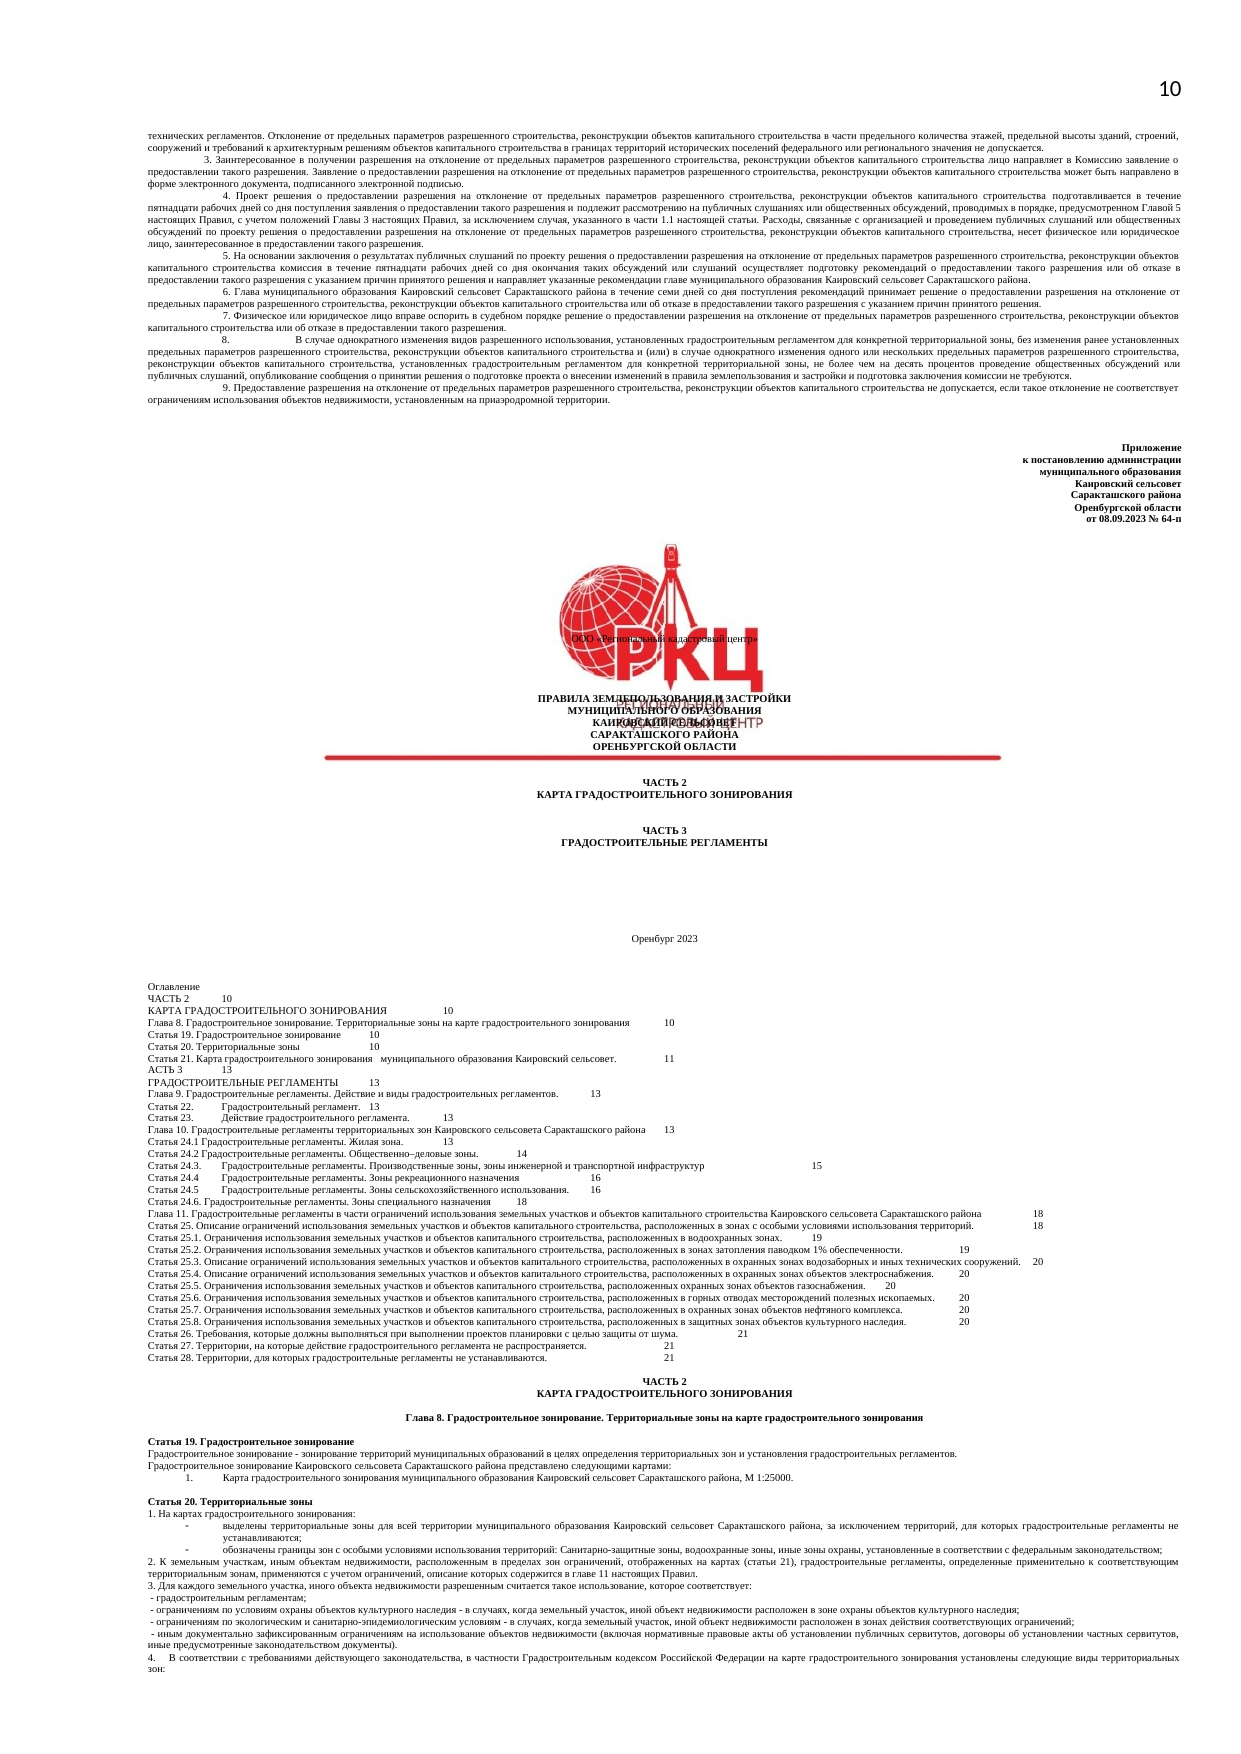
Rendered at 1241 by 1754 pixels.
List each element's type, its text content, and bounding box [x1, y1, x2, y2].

text 7. Физическое или юридическое лицо вправе оспорить в судебном порядке решение о предоставлении разрешения на отклонение от предельных параметров разрешенного строительства, реконструкции объектов капитального строительства или об отказе в предоставлении такого разрешения. [148, 309, 1181, 333]
text 4. В соответствии с требованиями действующего законодательства, в частности Градостроительным кодексом Российской Федерации на карте градостроительного зонирования установлены следующие виды территориальных зон: [148, 1651, 1181, 1675]
text Градостроительное зонирование Каировского сельсовета Саракташского района представлено следующими картами: [148, 1459, 1181, 1472]
text - иным документально зафиксированным ограничениям на использование объектов недвижимости (включая нормативные правовые акты об установлении публичных сервитутов, договоры об установлении частных сервитутов, иные предусмотренные законодательством документы). [148, 1627, 1181, 1651]
text 6. Глава муниципального образования Каировский сельсовет Саракташского района в течение семи дней со дня поступления рекомендаций принимает решение о предоставлении разрешения на отклонение от предельных параметров разрешенного строительства, реконструкции объектов капитального строительства или об отказе в предоставлении такого разрешения с указанием причин принятого решения. [148, 286, 1181, 309]
picture [316, 645, 1013, 693]
text 3. Заинтересованное в получении разрешения на отклонение от предельных параметров разрешенного строительства, реконструкции объектов капитального строительства лицо направляет в Комиссию заявление о предоставлении такого разрешения. Заявление о предоставлении разрешения на отклонение от предельных параметров разрешенного строительства, реконструкции объектов капитального строительства может быть направлено в форме электронного документа, подписанного электронной подписью. [148, 154, 1181, 190]
text 9. Предоставление разрешения на отклонение от предельных параметров разрешенного строительства, реконструкции объектов капитального строительства не допускается, если такое отклонение не соответствует ограничениям использования объектов недвижимости, установленным на приаэродромной территории. [148, 381, 1181, 405]
text 4. Проект решения о предоставлении разрешения на отклонение от предельных параметров разрешенного строительства, реконструкции объектов капитального строительства подготавливается в течение пятнадцати рабочих дней со дня поступления заявления о предоставлении такого разрешения и подлежит рассмотрению на публичных слушаниях или общественных обсуждений, проводимых в порядке, предусмотренном Главой 5 настоящих Правил, с учетом положений Главы 3 настоящих Правил, за исключением случая, указанного в части 1.1 настоящей статьи. Расходы, связанные с организацией и проведением публичных слушаний или общественных обсуждений по проекту решения о предоставлении разрешения на отклонение от предельных параметров разрешенного строительства, реконструкции объектов капитального строительства, несет физическое или юридическое лицо, заинтересованное в предоставлении такого разрешения. [148, 190, 1181, 250]
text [148, 130, 1181, 154]
picture [316, 753, 1013, 773]
text 5. На основании заключения о результатах публичных слушаний по проекту решения о предоставлении разрешения на отклонение от предельных параметров разрешенного строительства, реконструкции объектов капитального строительства комиссия в течение пятнадцати рабочих дней со дня окончания таких обсуждений или слушаний осуществляет подготовку рекомендаций о предоставлении такого разрешения или об отказе в предоставлении такого разрешения с указанием причин принятого решения и направляет указанные рекомендации главе муниципального образования Каировский сельсовет Саракташского района. [148, 250, 1181, 286]
picture [316, 533, 1013, 633]
text 2. К земельным участкам, иным объектам недвижимости, расположенным в пределах зон ограничений, отображенных на картах (статьи 21), градостроительные регламенты, определенные применительно к соответствующим территориальным зонам, применяются с учетом ограничений, описание которых содержится в главе 11 настоящих Правил. [148, 1555, 1181, 1579]
list В случае однократного изменения видов разрешенного использования, установленных градостроительным регламентом для конкретной территориальной зоны, без изменения ранее установленных предельных параметров разрешенного строительства, реконструкции объектов капитального строительства и (или) в случае однократного изменения одного или нескольких предельных параметров разрешенного строительства, реконструкции объектов капитального строительства, установленных градостроительным регламентом для конкретной территориальной зоны, не более чем на десять процентов проведение общественных обсуждений или публичных слушаний, опубликование сообщения о принятии решения о подготовке проекта о внесении изменений в правила землепользования и застройки и подготовка заключения комиссии не требуются. [148, 333, 1181, 381]
list выделены территориальные зоны для всей территории муниципального образования Каировский сельсовет Саракташского района, за исключением территорий, для которых градостроительные регламенты не устанавливаются; [185, 1519, 1181, 1543]
